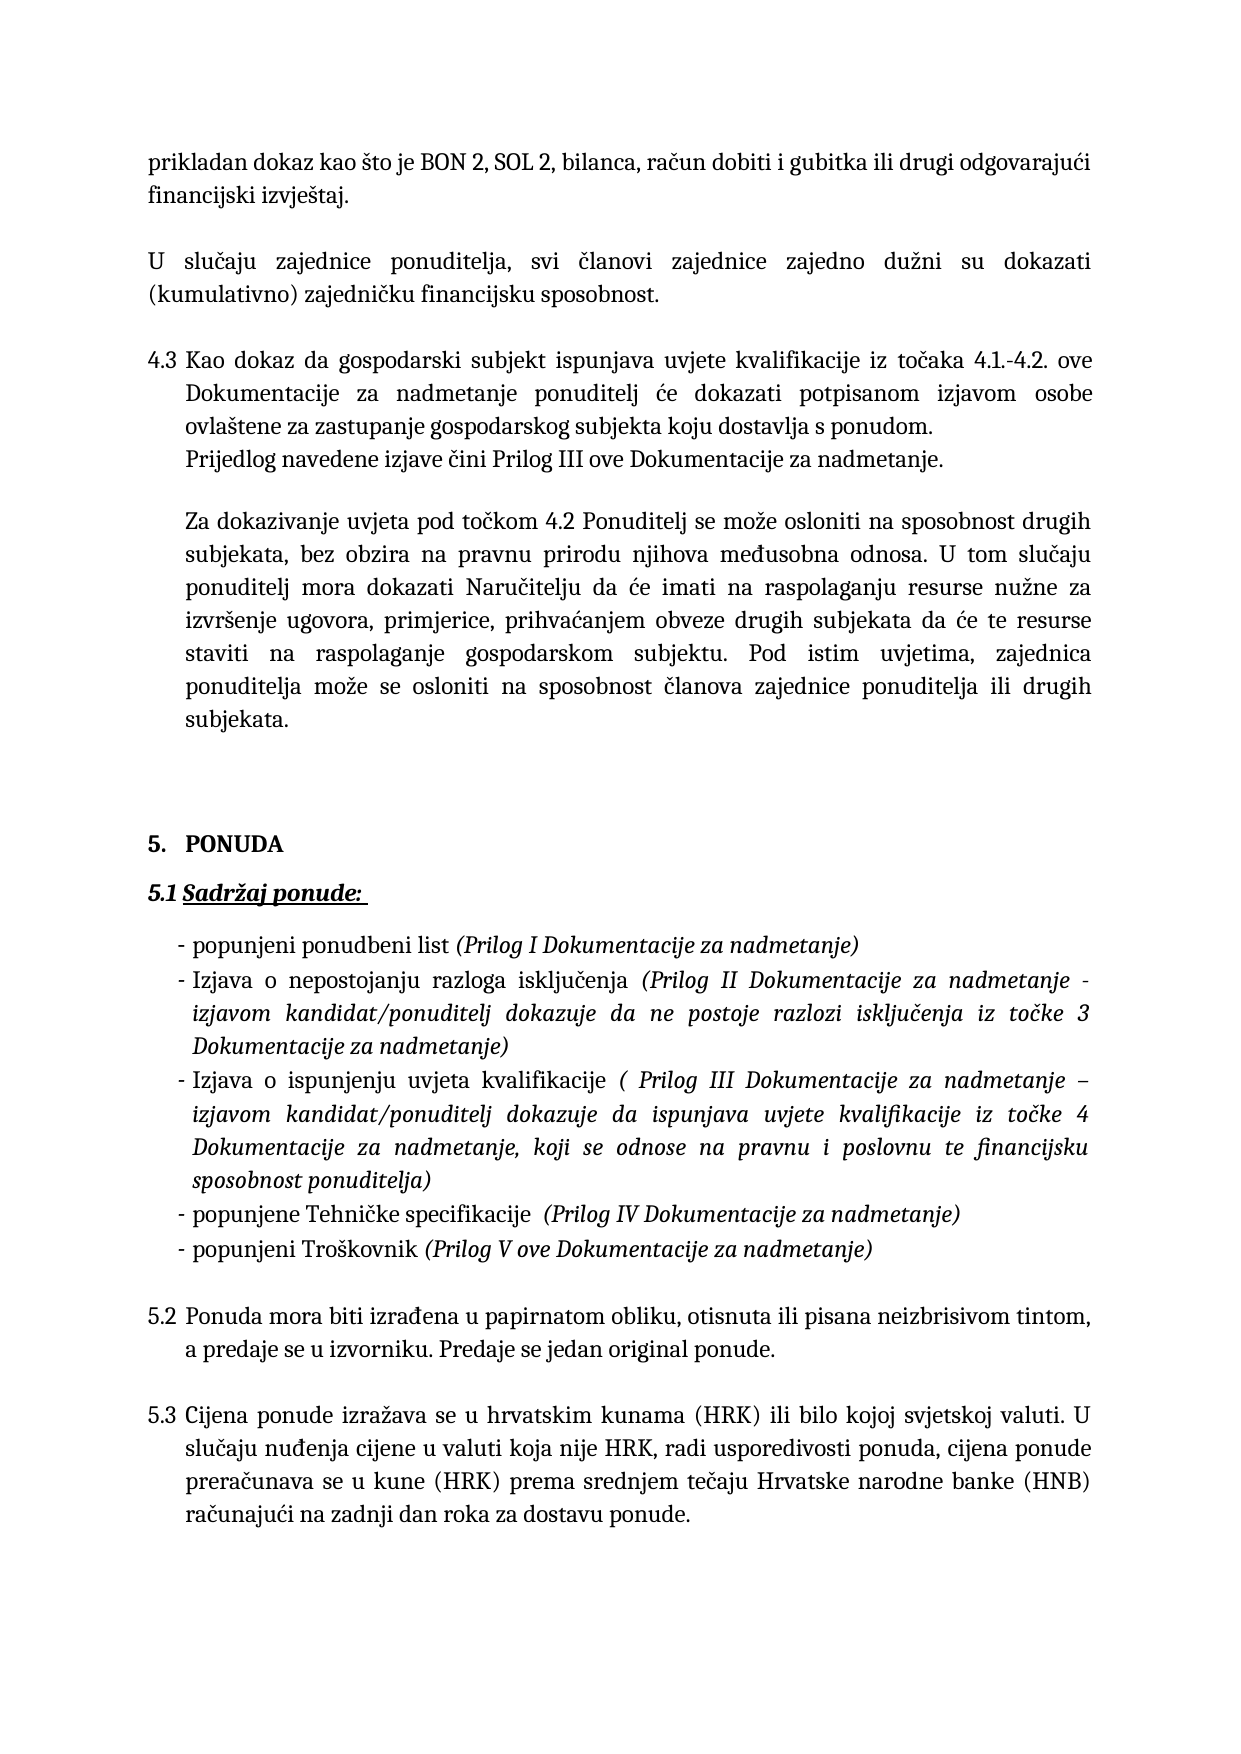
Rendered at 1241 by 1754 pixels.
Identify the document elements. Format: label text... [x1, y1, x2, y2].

text U slučaju zajednice ponuditelja, svi članovi zajednice zajedno dužni su dokazati (kumulativno) zajedničku financijsku sposobnost. [148, 247, 1093, 308]
text Za dokazivanje uvjeta pod točkom 4.2 Ponuditelj se može osloniti na sposobnost drugih subjekata, bez obzira na pravnu prirodu njihova međusobna odnosa. U tom slučaju ponuditelj mora dokazati Naručitelju da će imati na raspolaganju resurse nužne za izvršenje ugovora, primjerice, prihvaćanjem obveze drugih subjekata da će te resurse staviti na raspolaganje gospodarskom subjektu. Pod istim uvjetima, zajednica ponuditelja može se osloniti na sposobnost članova zajednice ponuditelja ili drugih subjekata. [185, 507, 1093, 734]
list Cijena ponude izražava se u hrvatskim kunama (HRK) ili bilo kojoj svjetskoj valuti. U slučaju nuđenja cijene u valuti koja nije HRK, radi usporedivosti ponuda, cijena ponude preračunava se u kune (HRK) prema srednjem tečaju Hrvatske narodne banke (HNB) računajući na zadnji dan roka za dostavu ponude. [148, 1401, 1093, 1528]
list popunjene Tehničke specifikacije (Prilog IV Dokumentacije za nadmetanje) [177, 1198, 1093, 1229]
list Prijedlog navedene izjave čini Prilog III ove Dokumentacije za nadmetanje. [185, 445, 1093, 473]
list popunjeni ponudbeni list (Prilog I Dokumentacije za nadmetanje) [177, 929, 1093, 959]
list Ponuda mora biti izrađena u papirnatom obliku, otisnuta ili pisana neizbrisivom tintom, a predaje se u izvorniku. Predaje se jedan original ponude. [148, 1302, 1093, 1363]
list popunjeni Troškovnik (Prilog V ove Dokumentacije za nadmetanje) [177, 1233, 1093, 1264]
list PONUDA [148, 829, 1093, 858]
list Izjava o ispunjenju uvjeta kvalifikacije ( Prilog III Dokumentacije za nadmetanje – izjavom kandidat/ponuditelj dokazuje da ispunjava uvjete kvalifikacije iz točke 4 Dokumentacije za nadmetanje, koji se odnose na pravnu i poslovnu te financijsku sposobnost ponuditelja) [177, 1065, 1093, 1194]
list Izjava o nepostojanju razloga isključenja (Prilog II Dokumentacije za nadmetanje - izjavom kandidat/ponuditelj dokazuje da ne postoje razlozi isključenja iz točke 3 Dokumentacije za nadmetanje) [177, 964, 1093, 1060]
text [148, 148, 1093, 209]
list Kao dokaz da gospodarski subjekt ispunjava uvjete kvalifikacije iz točaka 4.1.-4.2. ove Dokumentacije za nadmetanje ponuditelj će dokazati potpisanom izjavom osobe ovlaštene za zastupanje gospodarskog subjekta koju dostavlja s ponudom. [148, 346, 1093, 441]
text 5.1 Sadržaj ponude: [148, 879, 1093, 908]
